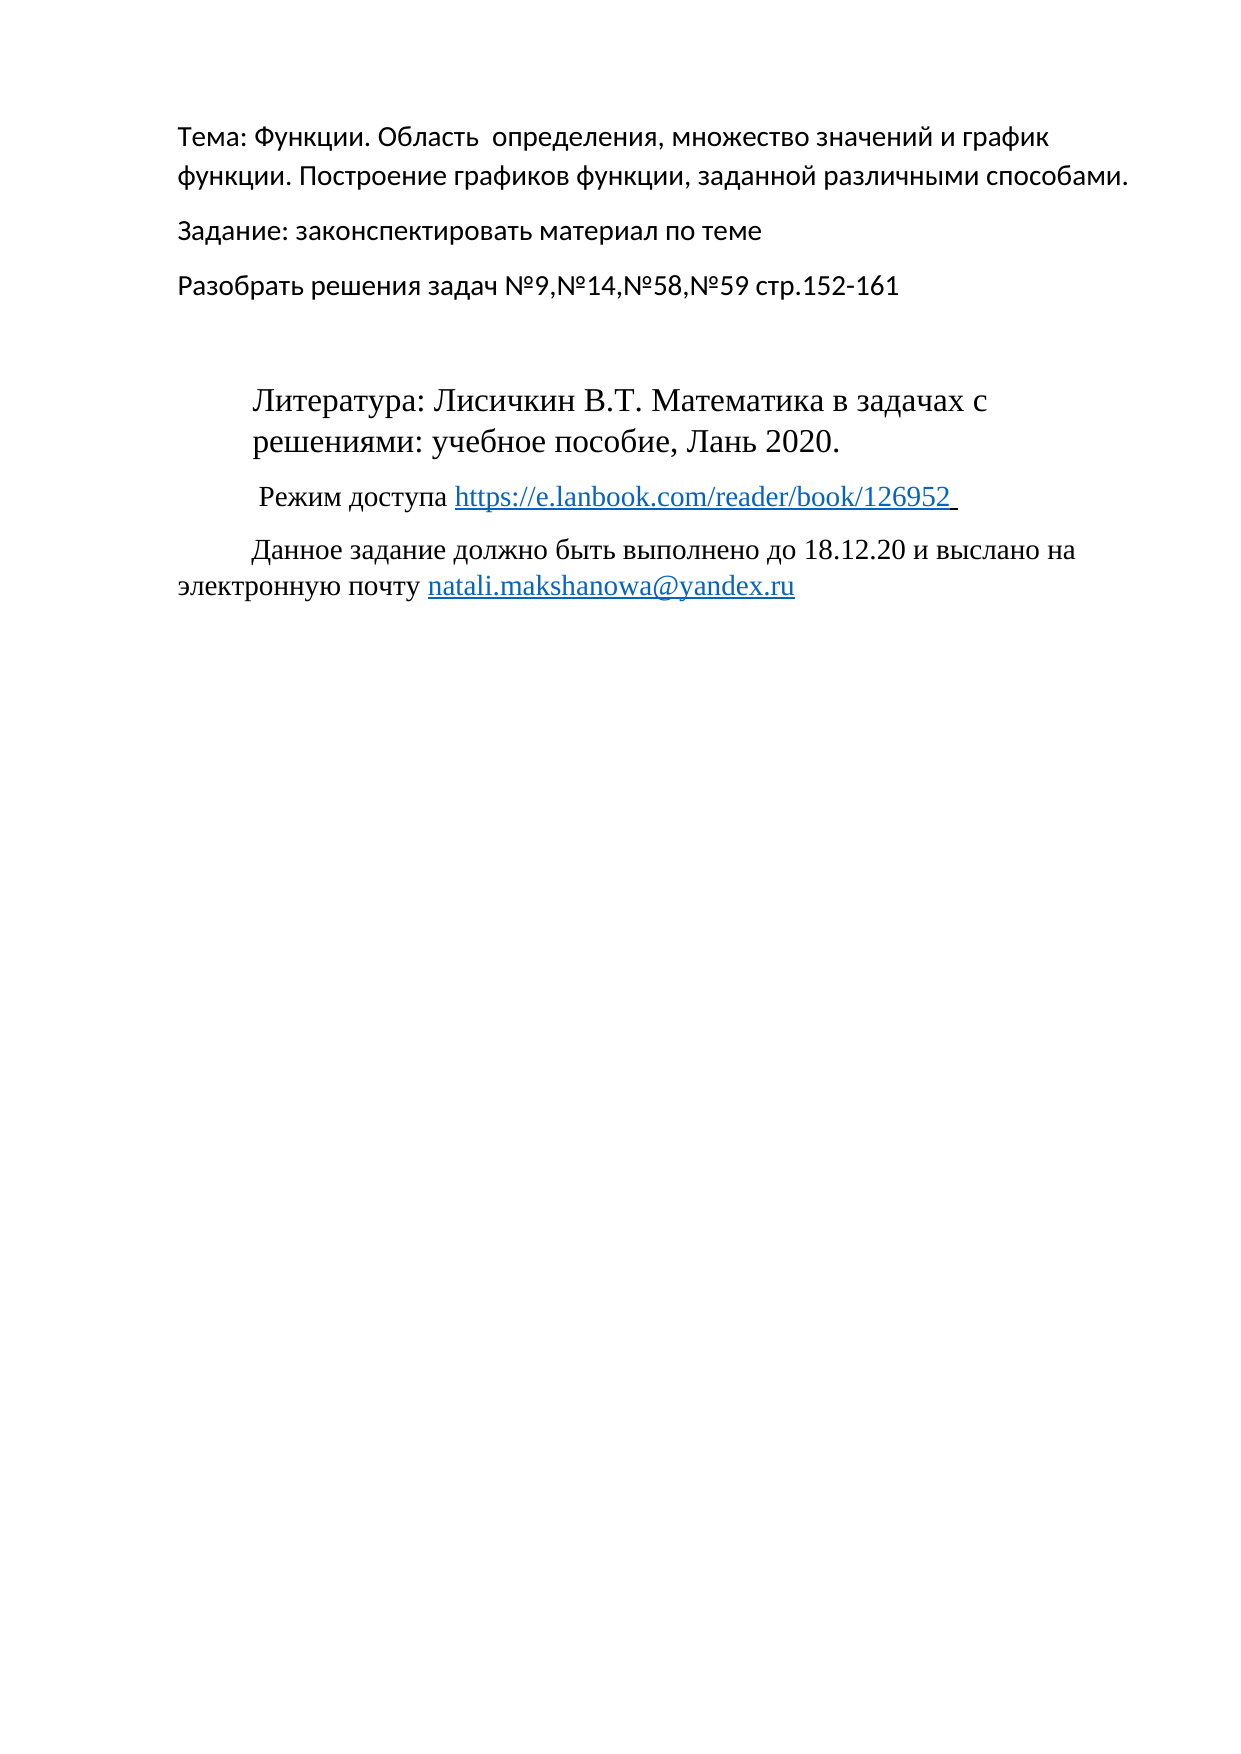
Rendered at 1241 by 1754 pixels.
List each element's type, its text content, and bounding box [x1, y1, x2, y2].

text Тема: Функции. Область определения, множество значений и график функции. Построение графиков функции, заданной различными способами. [177, 118, 1152, 192]
text Режим доступа https://e.lanbook.com/reader/book/126952 [177, 479, 1152, 513]
text Задание: законспектировать материал по теме [177, 212, 1152, 247]
text Разобрать решения задач №9,№14,№58,№59 стр.152-161 [177, 267, 1152, 302]
text Данное задание должно быть выполнено до 18.12.20 и выслано на электронную почту natali.makshanowa@yandex.ru [177, 532, 1152, 602]
text Литература: Лисичкин В.Т. Математика в задачах с решениями: учебное пособие, Лань 2020. [252, 380, 1152, 459]
